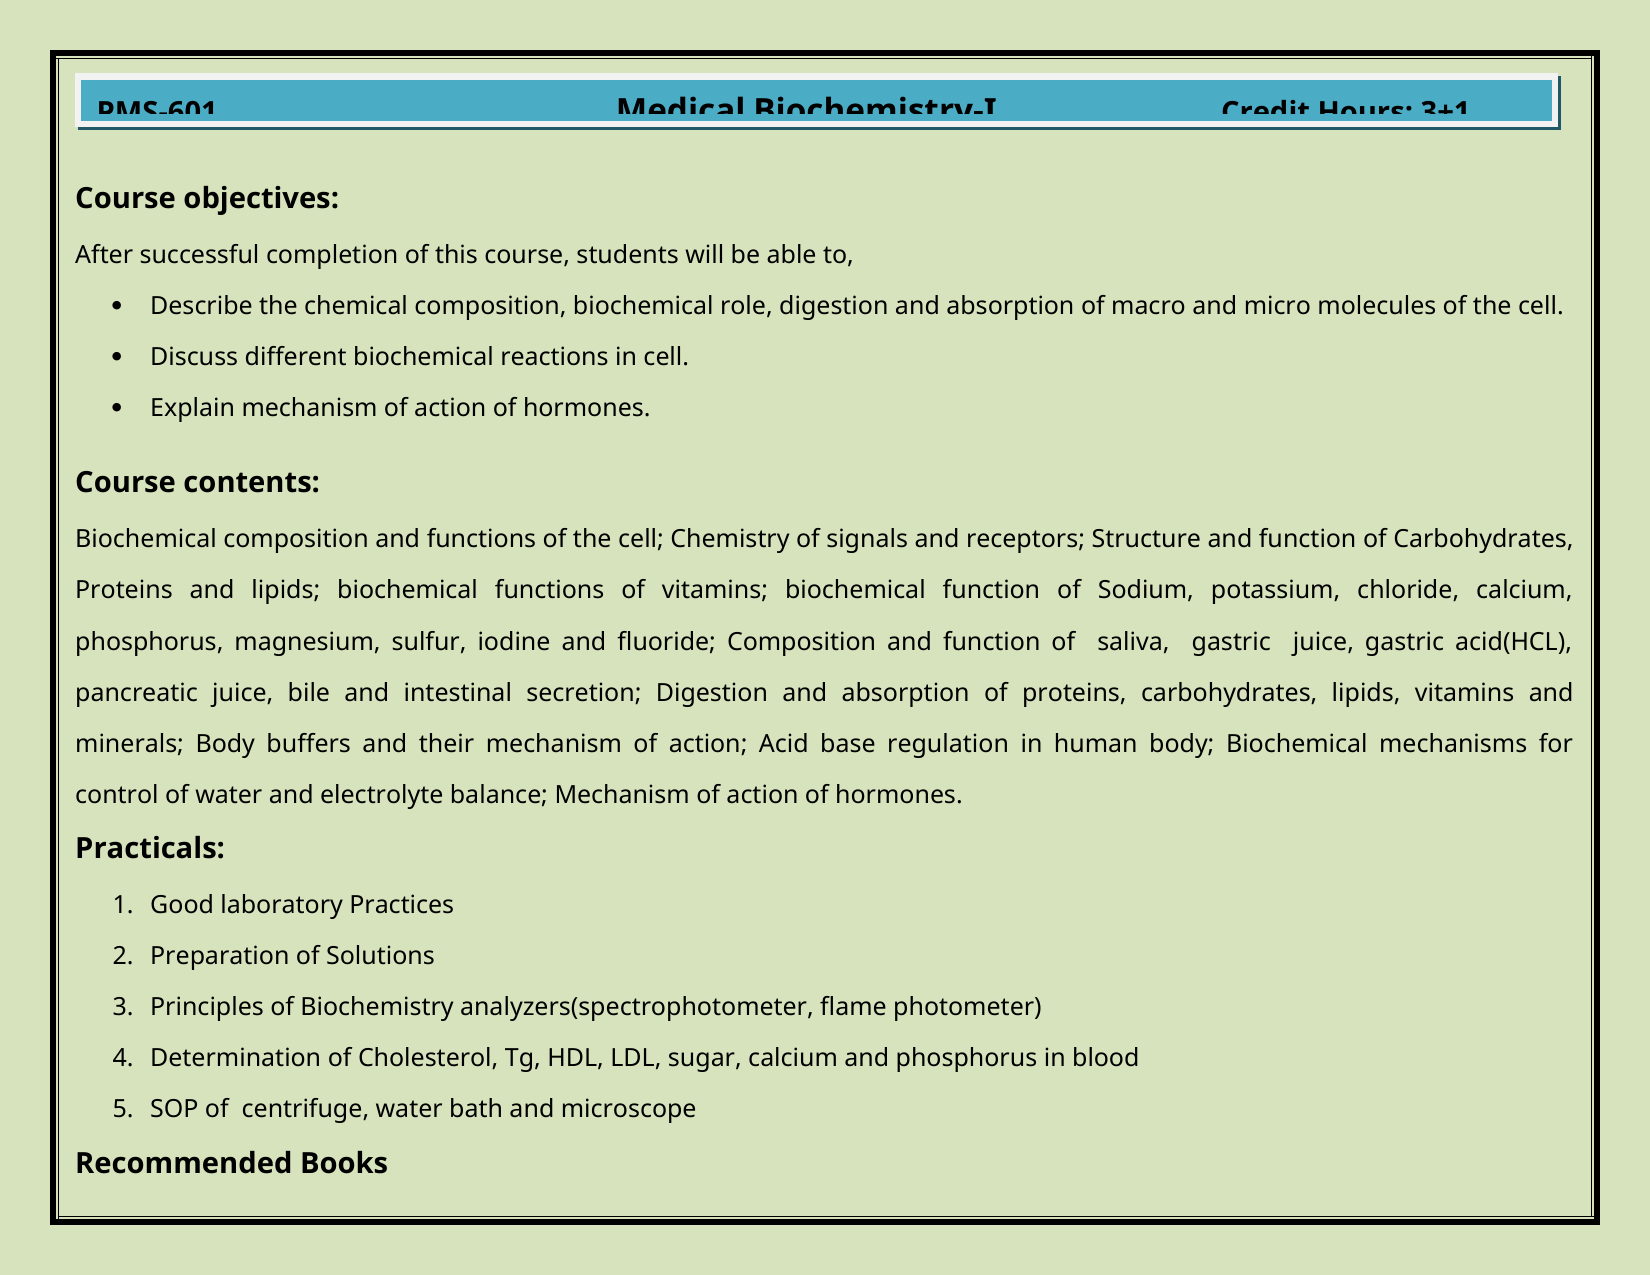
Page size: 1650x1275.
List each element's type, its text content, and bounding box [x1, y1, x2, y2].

list Determination of Cholesterol, Tg, HDL, LDL, sugar, calcium and phosphorus in blood [112, 1040, 1575, 1074]
list Discuss different biochemical reactions in cell. [112, 339, 1575, 373]
list Explain mechanism of action of hormones. [112, 390, 1575, 424]
text Recommended Books [75, 1142, 1575, 1182]
list Preparation of Solutions [112, 938, 1575, 972]
text After successful completion of this course, students will be able to, [75, 237, 1575, 271]
text Practicals: [75, 827, 1575, 867]
list SOP of centrifuge, water bath and microscope [112, 1091, 1575, 1125]
text Course contents: [75, 462, 1575, 501]
list Good laboratory Practices [112, 887, 1575, 921]
text Course objectives: [75, 177, 1575, 217]
text Biochemical composition and functions of the cell; Chemistry of signals and receptors; Structure and function of Carbohydrates, Proteins and lipids; biochemical functions of vitamins; biochemical function of Sodium, potassium, chloride, calcium, phosphorus, magnesium, sulfur, iodine and fluoride; Composition and function of saliva, gastric juice, gastric acid(HCL), pancreatic juice, bile and intestinal secretion; Digestion and absorption of proteins, carbohydrates, lipids, vitamins and minerals; Body buffers and their mechanism of action; Acid base regulation in human body; Biochemical mechanisms for control of water and electrolyte balance; Mechanism of action of hormones. [75, 521, 1575, 810]
list Describe the chemical composition, biochemical role, digestion and absorption of macro and micro molecules of the cell. [112, 288, 1575, 322]
list Principles of Biochemistry analyzers(spectrophotometer, flame photometer) [112, 989, 1575, 1023]
